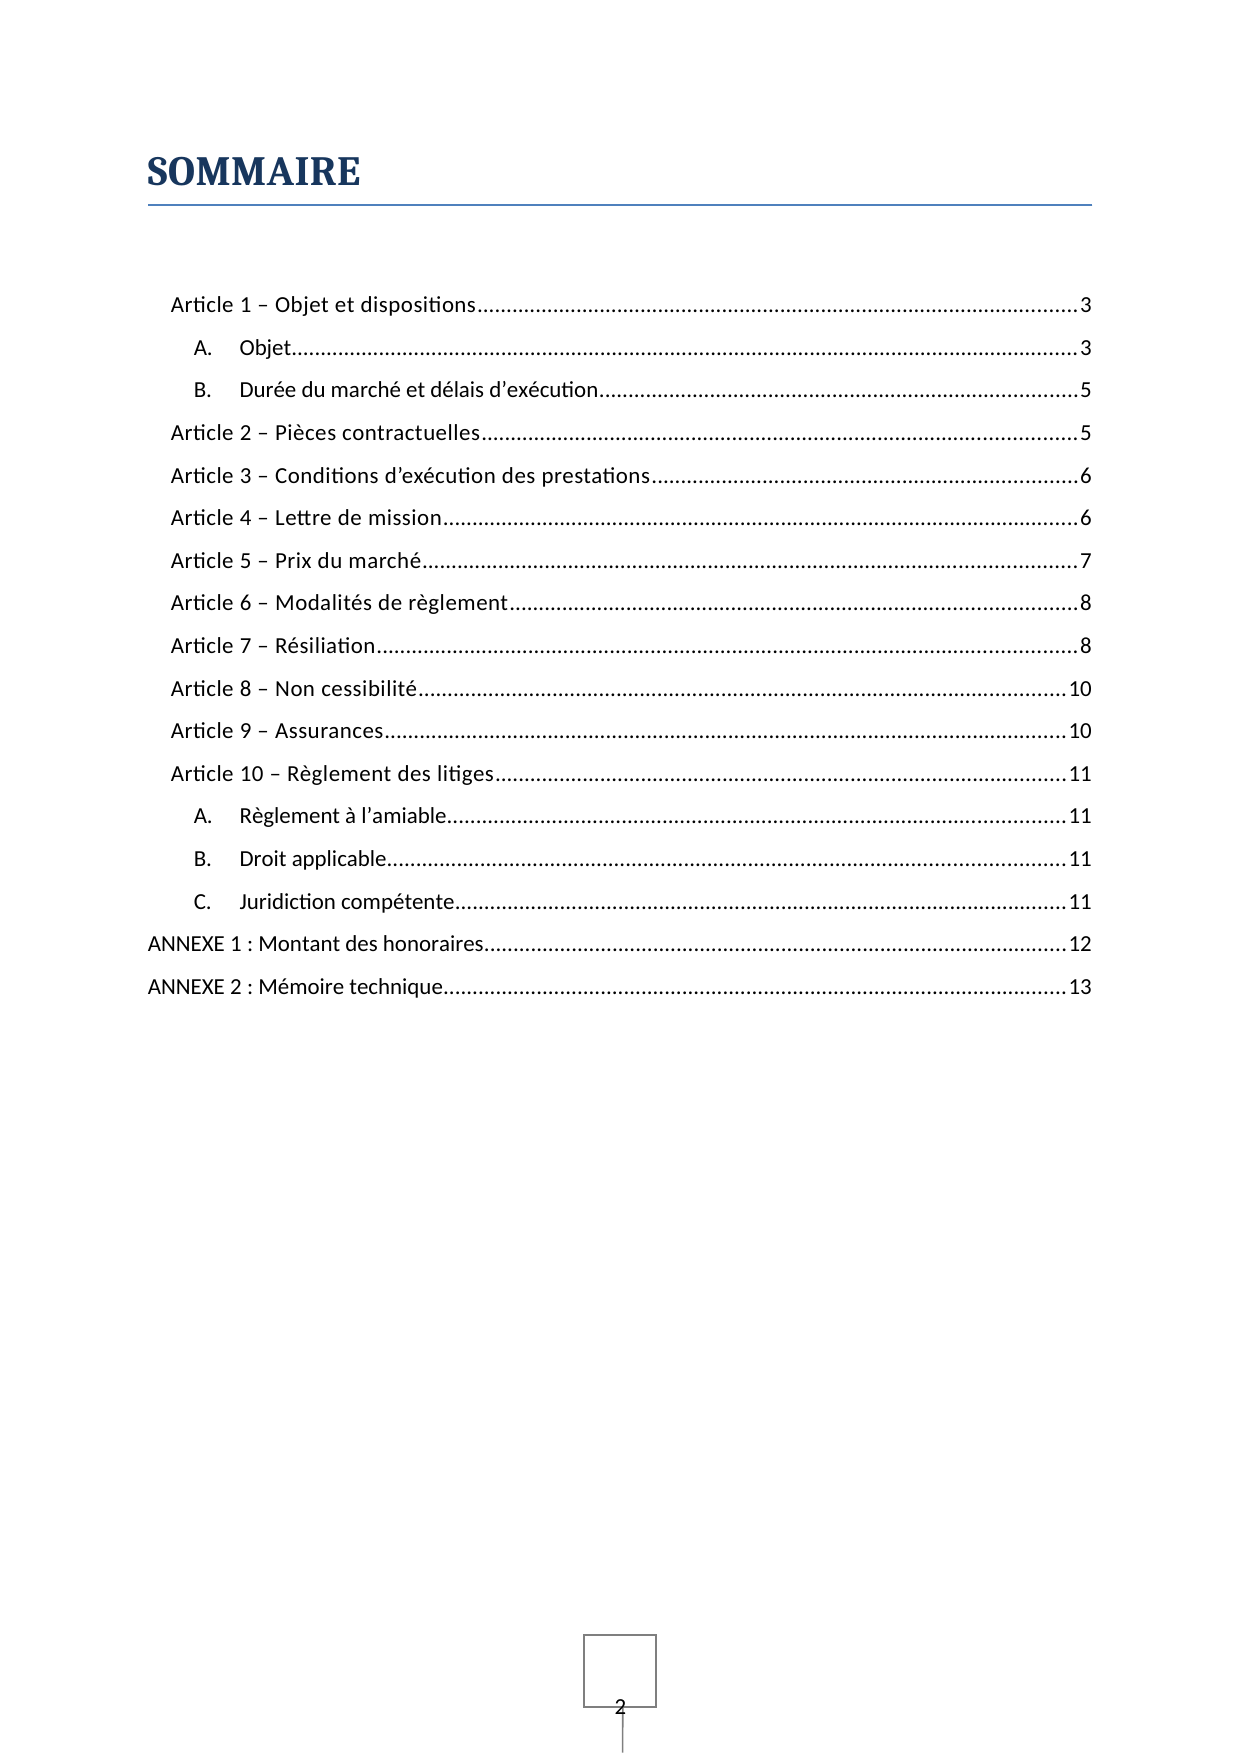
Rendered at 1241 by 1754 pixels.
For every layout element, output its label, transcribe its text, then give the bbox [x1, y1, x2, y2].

title SOMMAIRE [148, 148, 1092, 204]
